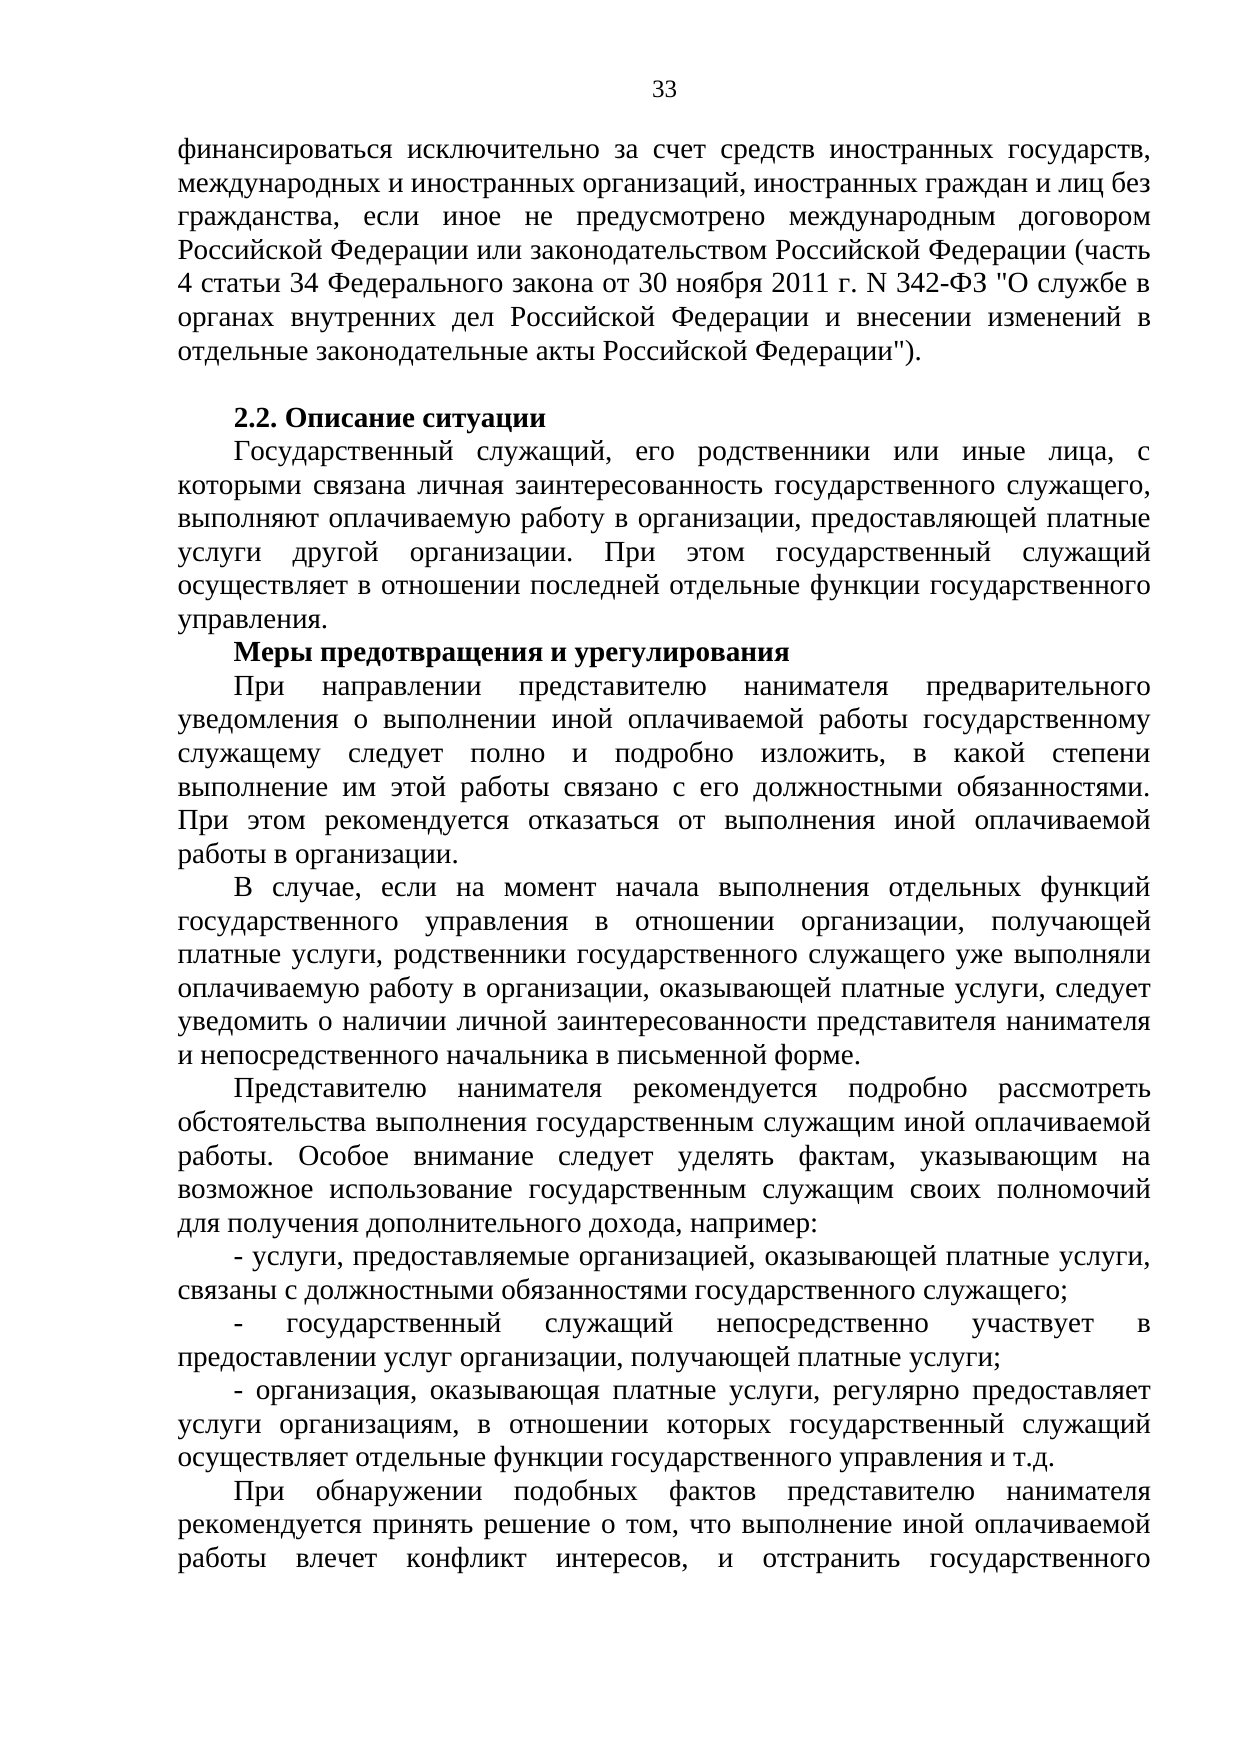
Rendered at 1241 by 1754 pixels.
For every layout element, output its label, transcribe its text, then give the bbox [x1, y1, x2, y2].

text В случае, если на момент начала выполнения отдельных функций государственного управления в отношении организации, получающей платные услуги, родственники государственного служащего уже выполняли оплачиваемую работу в организации, оказывающей платные услуги, следует уведомить о наличии личной заинтересованности представителя нанимателя и непосредственного начальника в письменной форме. [177, 869, 1152, 1071]
text - организация, оказывающая платные услуги, регулярно предоставляет услуги организациям, в отношении которых государственный служащий осуществляет отдельные функции государственного управления и т.д. [177, 1372, 1152, 1473]
text Меры предотвращения и урегулирования [177, 634, 1152, 668]
text Государственный служащий, его родственники или иные лица, с которыми связана личная заинтересованность государственного служащего, выполняют оплачиваемую работу в организации, предоставляющей платные услуги другой организации. При этом государственный служащий осуществляет в отношении последней отдельные функции государственного управления. [177, 433, 1152, 634]
text Представителю нанимателя рекомендуется подробно рассмотреть обстоятельства выполнения государственным служащим иной оплачиваемой работы. Особое внимание следует уделять фактам, указывающим на возможное использование государственным служащим своих полномочий для получения дополнительного дохода, например: [177, 1071, 1152, 1238]
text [177, 1473, 1152, 1574]
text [177, 131, 1152, 366]
text - государственный служащий непосредственно участвует в предоставлении услуг организации, получающей платные услуги; [177, 1305, 1152, 1372]
text - услуги, предоставляемые организацией, оказывающей платные услуги, связаны с должностными обязанностями государственного служащего; [177, 1238, 1152, 1305]
text 2.2. Описание ситуации [177, 400, 1152, 433]
text При направлении представителю нанимателя предварительного уведомления о выполнении иной оплачиваемой работы государственному служащему следует полно и подробно изложить, в какой степени выполнение им этой работы связано с его должностными обязанностями. При этом рекомендуется отказаться от выполнения иной оплачиваемой работы в организации. [177, 668, 1152, 869]
